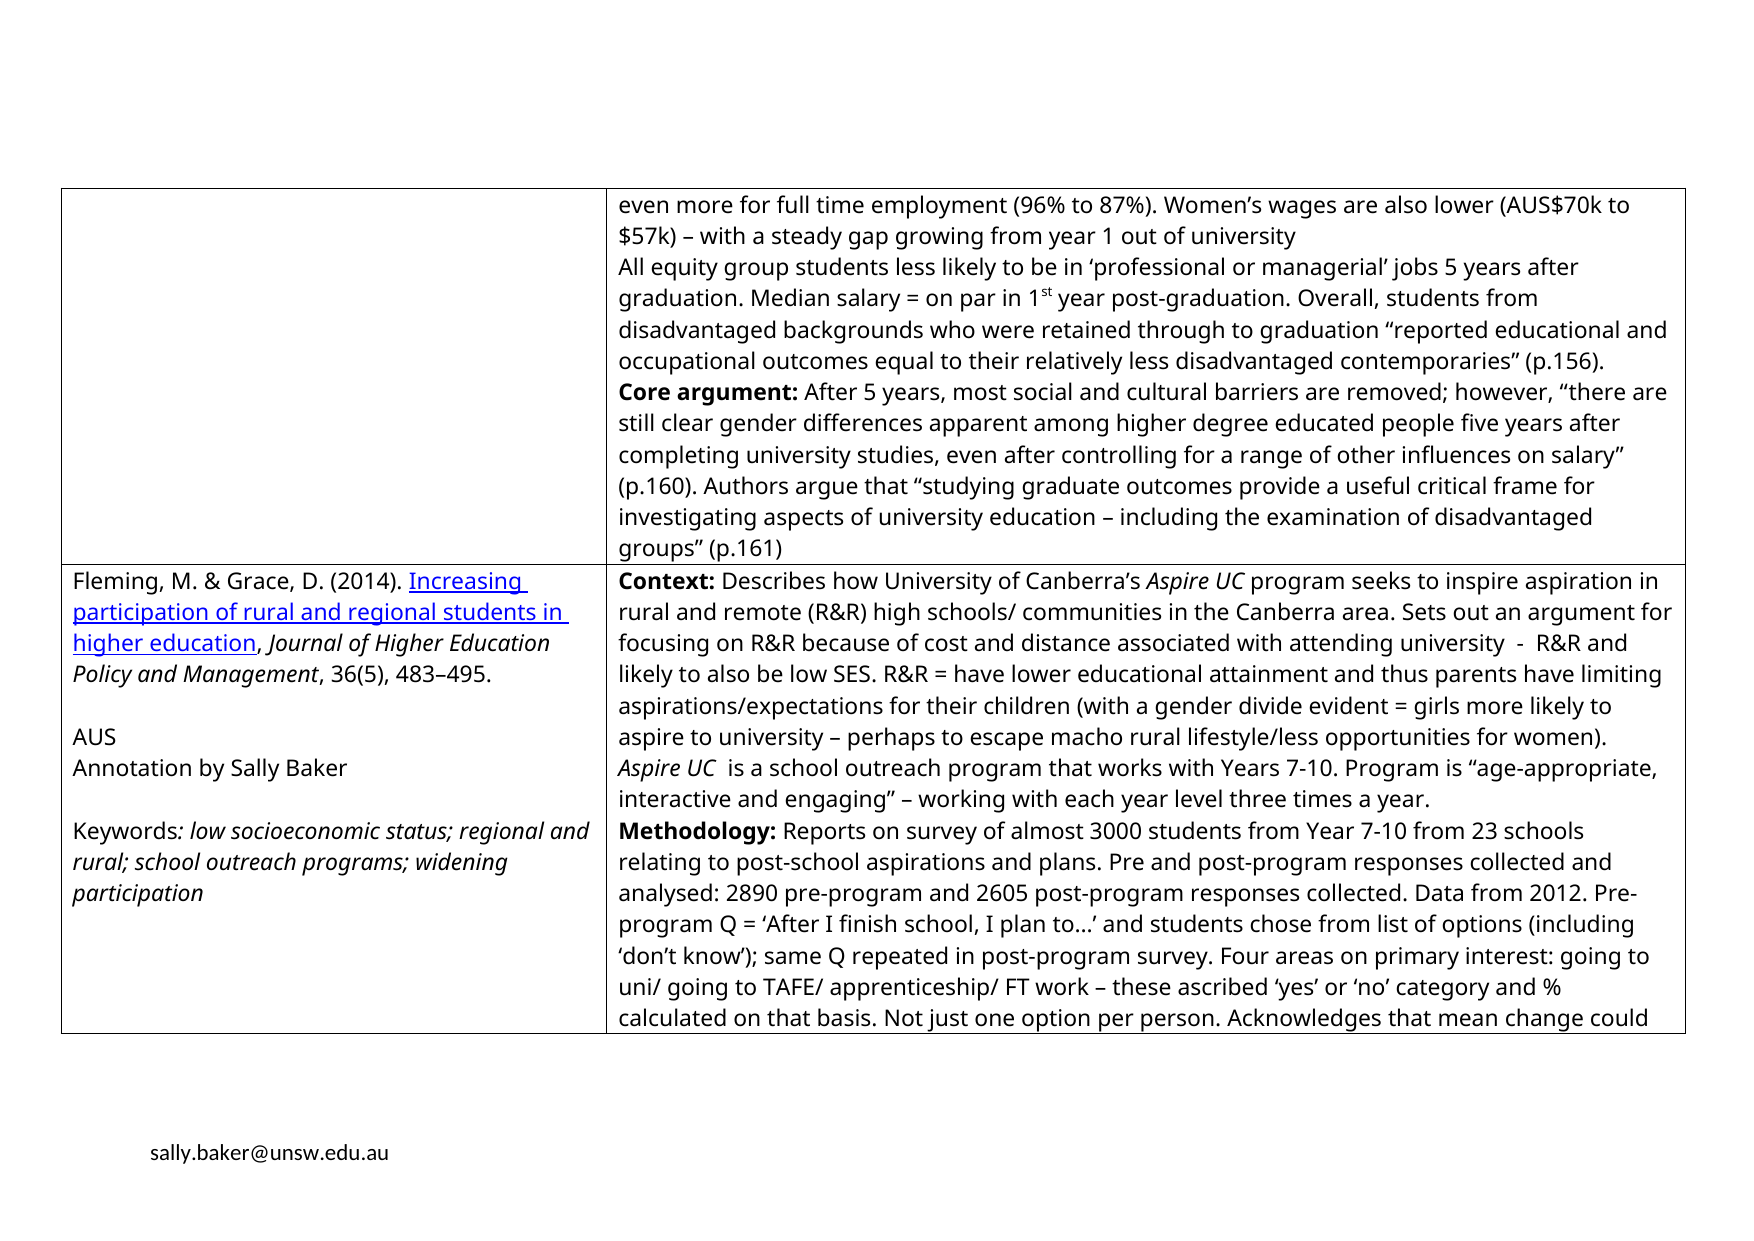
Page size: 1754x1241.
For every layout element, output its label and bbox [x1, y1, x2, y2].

table_cell [607, 189, 1685, 563]
table_cell [607, 565, 1685, 1033]
table_cell [62, 189, 606, 563]
table_cell [62, 565, 606, 1033]
